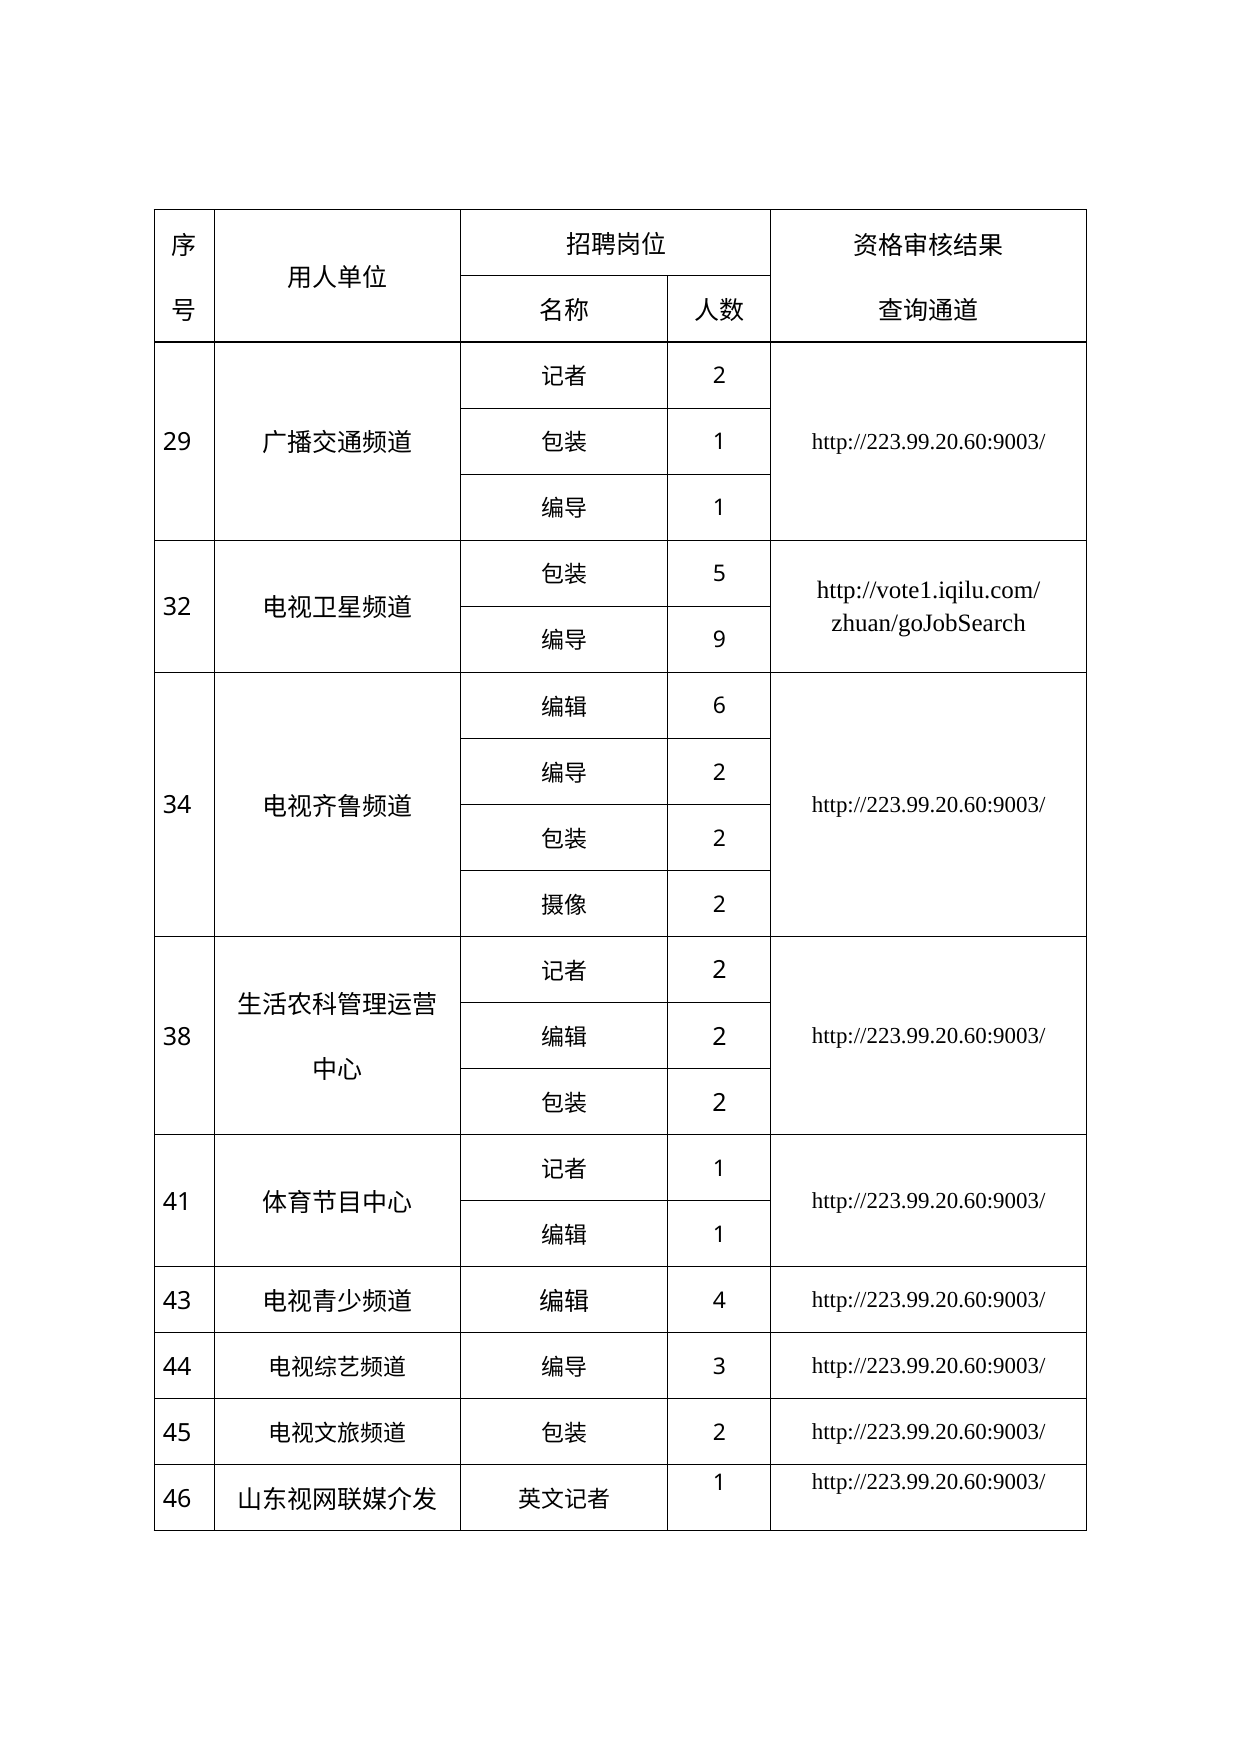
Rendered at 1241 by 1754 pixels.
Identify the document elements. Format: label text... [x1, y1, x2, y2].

table_cell 名称 [461, 276, 667, 341]
table_cell [155, 673, 214, 936]
table_cell 体育节目中心 [215, 1135, 460, 1266]
table_cell 2 [668, 805, 770, 870]
table_cell 编辑 [461, 1267, 667, 1332]
table_cell 包装 [461, 1399, 667, 1464]
table_cell http://223.99.20.60:9003/ [771, 937, 1086, 1134]
table_cell 5 [668, 541, 770, 606]
table_cell 英文记者 [461, 1465, 667, 1530]
table_cell 3 [668, 1333, 770, 1398]
table_cell 包装 [461, 409, 667, 473]
table_cell 4 [668, 1267, 770, 1332]
table_cell 人数 [668, 276, 770, 341]
table_cell 2 [668, 1069, 770, 1134]
table_cell 1 [668, 409, 770, 473]
table_cell [155, 541, 214, 672]
table_cell 2 [668, 739, 770, 804]
table_cell 2 [668, 343, 770, 407]
table_cell http://223.99.20.60:9003/ [771, 1399, 1086, 1464]
table_cell http://223.99.20.60:9003/ [771, 1267, 1086, 1332]
table_cell [155, 1333, 214, 1398]
table_cell 记者 [461, 343, 667, 407]
table_cell 2 [668, 937, 770, 1002]
table_cell 编导 [461, 607, 667, 672]
table_cell 电视齐鲁频道 [215, 673, 460, 936]
table_cell http://223.99.20.60:9003/ [771, 673, 1086, 936]
table_cell 1 [668, 1465, 770, 1530]
table_cell [155, 1135, 214, 1266]
table_cell 记者 [461, 937, 667, 1002]
table_cell 1 [668, 1135, 770, 1200]
table_cell 包装 [461, 541, 667, 606]
table_header 资格审核结果 查询通道 [771, 210, 1086, 341]
table_cell 广播交通频道 [215, 343, 460, 539]
table_cell 2 [668, 1399, 770, 1464]
table_cell 编导 [461, 1333, 667, 1398]
table_cell [155, 343, 214, 539]
table_cell 电视文旅频道 [215, 1399, 460, 1464]
table_header 序号 [155, 210, 214, 341]
table_cell http://223.99.20.60:9003/ [771, 1333, 1086, 1398]
table_cell http://223.99.20.60:9003/ [771, 1465, 1086, 1530]
table_cell http://vote1.iqilu.com/zhuan/goJobSearch [771, 541, 1086, 672]
table_cell 1 [668, 1201, 770, 1266]
table_cell http://223.99.20.60:9003/ [771, 1135, 1086, 1266]
table_cell 9 [668, 607, 770, 672]
table_cell 2 [668, 1003, 770, 1068]
table_cell 1 [668, 475, 770, 539]
table_cell 包装 [461, 1069, 667, 1134]
table_cell 编导 [461, 475, 667, 539]
table_header 用人单位 [215, 210, 460, 341]
table_cell 电视青少频道 [215, 1267, 460, 1332]
table_cell [155, 1465, 214, 1530]
table_cell 生活农科管理运营中心 [215, 937, 460, 1134]
table_cell 编辑 [461, 1201, 667, 1266]
table_cell 摄像 [461, 871, 667, 936]
table_cell [155, 937, 214, 1134]
table_cell 2 [668, 871, 770, 936]
table_cell 包装 [461, 805, 667, 870]
table_cell 电视综艺频道 [215, 1333, 460, 1398]
table_cell 山东视网联媒介发展股份有限公司 [215, 1465, 460, 1530]
table_cell [155, 1267, 214, 1332]
table_cell [155, 1399, 214, 1464]
table_cell 编辑 [461, 673, 667, 738]
table_cell 编导 [461, 739, 667, 804]
table_cell 记者 [461, 1135, 667, 1200]
table_cell 电视卫星频道 [215, 541, 460, 672]
table_cell http://223.99.20.60:9003/ [771, 343, 1086, 539]
table_cell 编辑 [461, 1003, 667, 1068]
table_header 招聘岗位 [461, 210, 770, 275]
table_cell 6 [668, 673, 770, 738]
